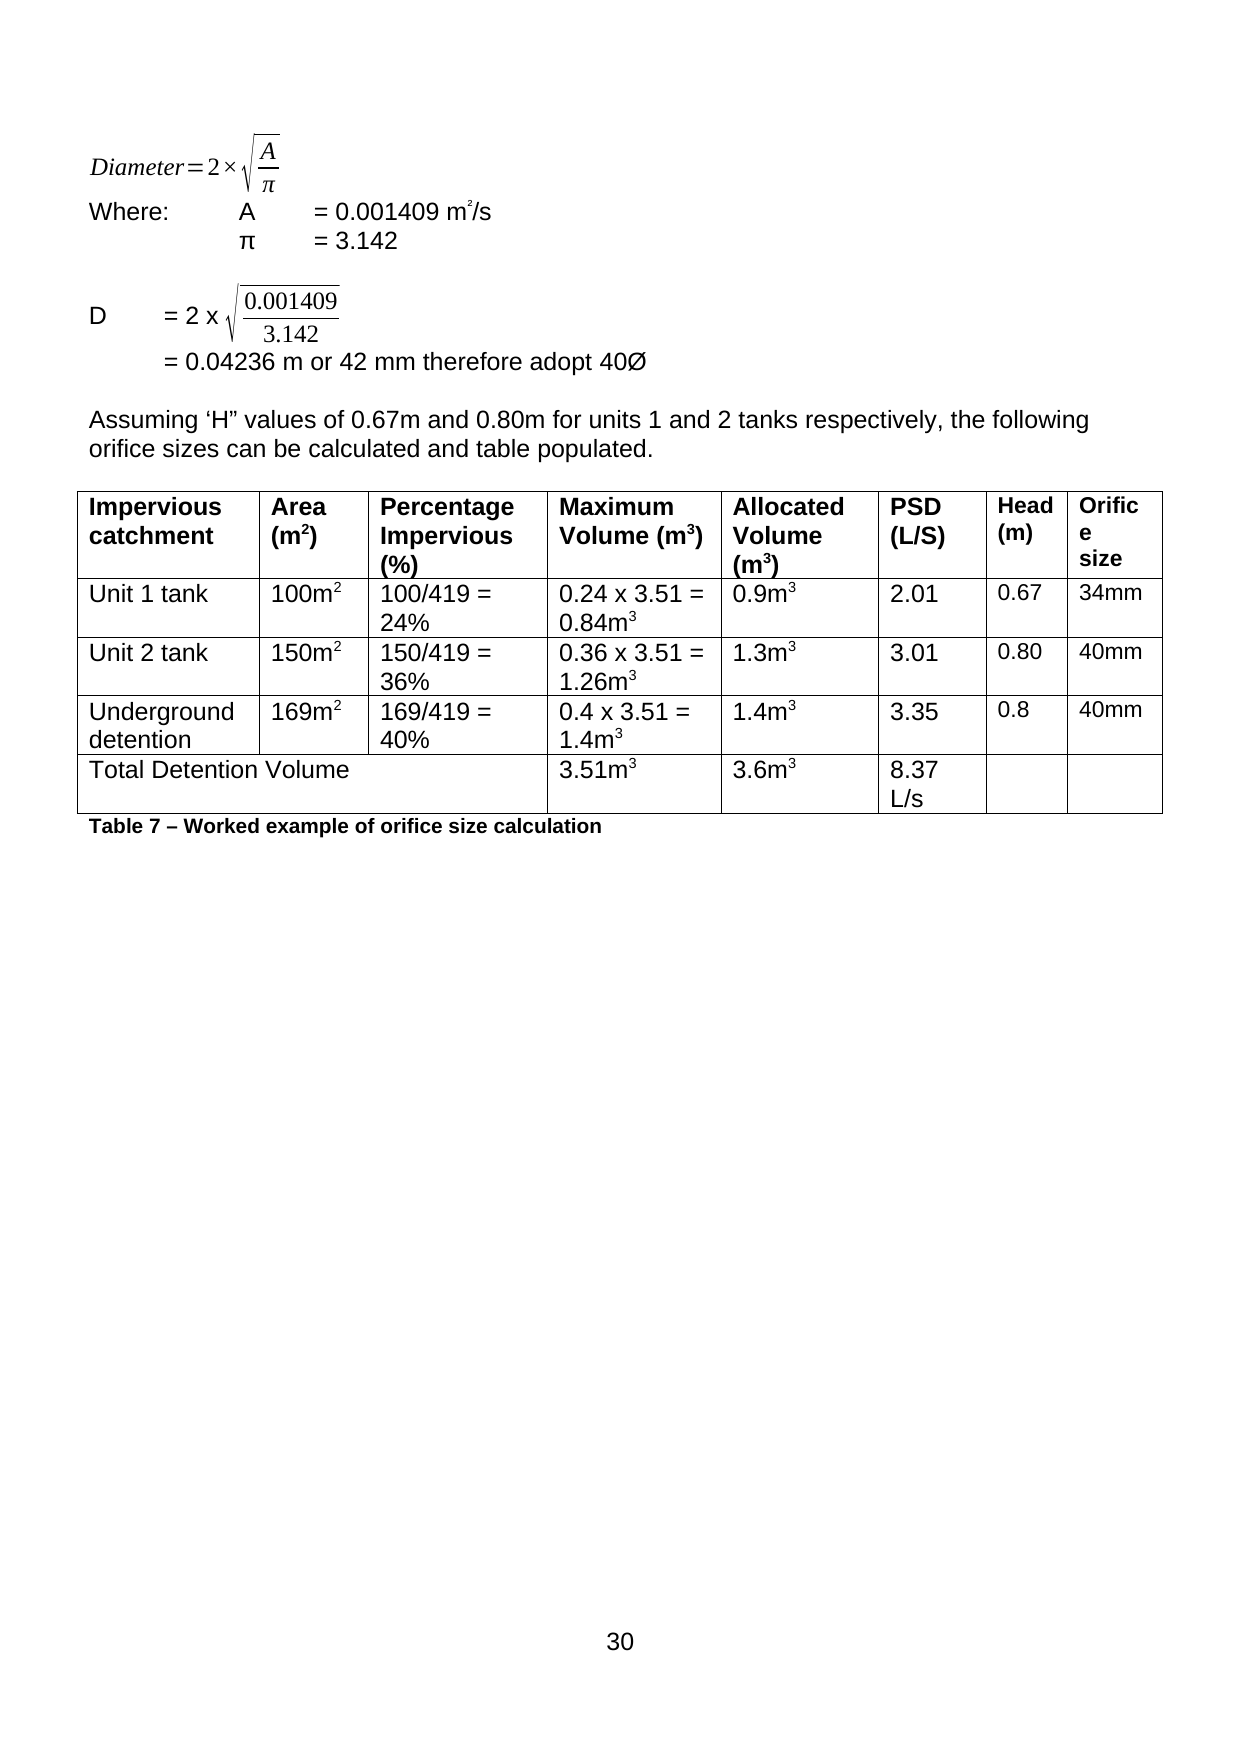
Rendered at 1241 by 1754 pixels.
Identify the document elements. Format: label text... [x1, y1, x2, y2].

table_header Head (m) [987, 492, 1067, 578]
table_cell 1.3m3 [722, 638, 878, 695]
table_cell Unit 2 tank [78, 638, 259, 695]
table_cell 40mm [1068, 638, 1162, 695]
subtitle Table 7 – Worked example of orifice size calculation [89, 814, 1152, 837]
table_cell Unit 1 tank [78, 579, 259, 637]
table_cell 3.01 [879, 638, 986, 695]
table_cell 8.37 L/s [879, 755, 986, 812]
table_cell 169/419 = 40% [369, 696, 547, 754]
table_cell [1068, 755, 1162, 812]
table_header Percentage Impervious (%) [369, 492, 547, 578]
table_cell 0.8 [987, 696, 1067, 754]
table_cell 0.9m3 [722, 579, 878, 637]
table_cell Underground detention [78, 696, 259, 754]
table_cell 169m2 [260, 696, 368, 754]
table_cell 34mm [1068, 579, 1162, 637]
table_header Area (m2) [260, 492, 368, 578]
table_cell 40mm [1068, 696, 1162, 754]
table_header Allocated Volume (m3) [722, 492, 878, 578]
table_cell 0.4 x 3.51 = 1.4m3 [548, 696, 721, 754]
table_cell [987, 755, 1067, 812]
table_cell Total Detention Volume [78, 755, 547, 812]
table_cell 100m2 [260, 579, 368, 637]
table_header PSD (L/S) [879, 492, 986, 578]
table_cell 0.24 x 3.51 = 0.84m3 [548, 579, 721, 637]
table_cell 1.4m3 [722, 696, 878, 754]
table_cell 3.35 [879, 696, 986, 754]
table_cell 3.6m3 [722, 755, 878, 812]
table_cell 0.80 [987, 638, 1067, 695]
table_cell 0.36 x 3.51 = 1.26m3 [548, 638, 721, 695]
table_cell 100/419 = 24% [369, 579, 547, 637]
table_cell 2.01 [879, 579, 986, 637]
text D = 2 x [89, 283, 1152, 347]
table_cell 0.67 [987, 579, 1067, 637]
table_cell 150/419 = 36% [369, 638, 547, 695]
table_header Maximum Volume (m3) [548, 492, 721, 578]
text Where: A = 0.001409 m²/s [89, 197, 1152, 226]
text π = 3.142 [89, 226, 1152, 254]
table_header Impervious catchment [78, 492, 259, 578]
table_cell 3.51m3 [548, 755, 721, 812]
table_cell 150m2 [260, 638, 368, 695]
table_header Orifice size [1068, 492, 1162, 578]
text = 0.04236 m or 42 mm therefore adopt 40Ø Assuming ‘H” values of 0.67m and 0.80m for units 1 and 2 tanks respectively, the following orifice sizes can be calculated and table populated. [89, 347, 1152, 462]
